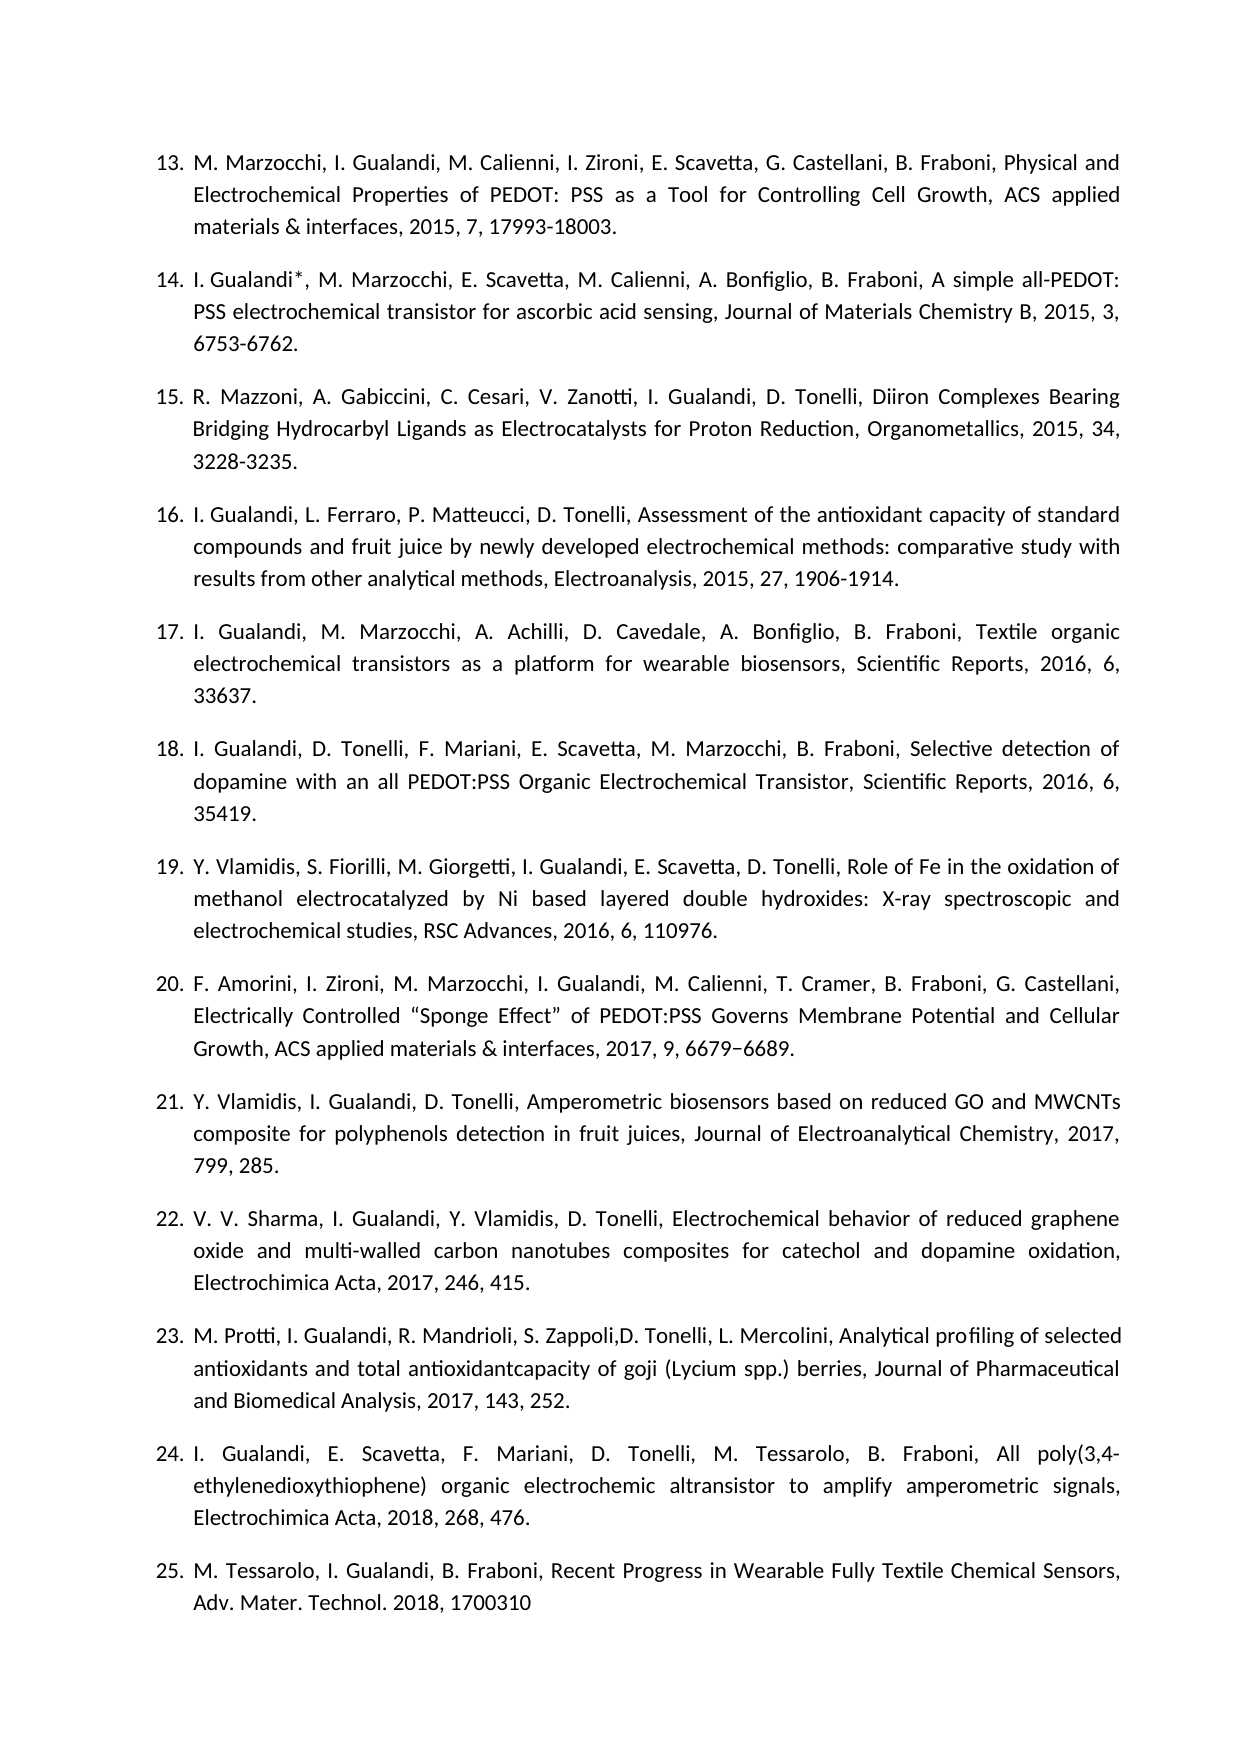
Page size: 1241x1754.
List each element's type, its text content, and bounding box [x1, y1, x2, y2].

list F. Amorini, I. Zironi, M. Marzocchi, I. Gualandi, M. Calienni, T. Cramer, B. Fraboni, G. Castellani, Electrically Controlled “Sponge Effect” of PEDOT:PSS Governs Membrane Potential and Cellular Growth, ACS applied materials & interfaces, 2017, 9, 6679−6689. [156, 969, 1122, 1062]
list V. V. Sharma, I. Gualandi, Y. Vlamidis, D. Tonelli, Electrochemical behavior of reduced graphene oxide and multi-walled carbon nanotubes composites for catechol and dopamine oxidation, Electrochimica Acta, 2017, 246, 415. [156, 1204, 1122, 1297]
list I. Gualandi, M. Marzocchi, A. Achilli, D. Cavedale, A. Bonfiglio, B. Fraboni, Textile organic electrochemical transistors as a platform for wearable biosensors, Scientific Reports, 2016, 6, 33637. [156, 617, 1122, 709]
list M. Protti, I. Gualandi, R. Mandrioli, S. Zappoli,D. Tonelli, L. Mercolini, Analytical proﬁling of selected antioxidants and total antioxidantcapacity of goji (Lycium spp.) berries, Journal of Pharmaceutical and Biomedical Analysis, 2017, 143, 252. [156, 1322, 1122, 1414]
list I. Gualandi*, M. Marzocchi, E. Scavetta, M. Calienni, A. Bonfiglio, B. Fraboni, A simple all-PEDOT: PSS electrochemical transistor for ascorbic acid sensing, Journal of Materials Chemistry B, 2015, 3, 6753-6762. [156, 265, 1122, 357]
list I. Gualandi, L. Ferraro, P. Matteucci, D. Tonelli, Assessment of the antioxidant capacity of standard compounds and fruit juice by newly developed electrochemical methods: comparative study with results from other analytical methods, Electroanalysis, 2015, 27, 1906-1914. [156, 500, 1122, 592]
list I. Gualandi, E. Scavetta, F. Mariani, D. Tonelli, M. Tessarolo, B. Fraboni, All poly(3,4-ethylenedioxythiophene) organic electrochemic altransistor to amplify amperometric signals, Electrochimica Acta, 2018, 268, 476. [156, 1439, 1122, 1531]
list Y. Vlamidis, I. Gualandi, D. Tonelli, Amperometric biosensors based on reduced GO and MWCNTs composite for polyphenols detection in fruit juices, Journal of Electroanalytical Chemistry, 2017, 799, 285. [156, 1087, 1122, 1179]
list I. Gualandi, D. Tonelli, F. Mariani, E. Scavetta, M. Marzocchi, B. Fraboni, Selective detection of dopamine with an all PEDOT:PSS Organic Electrochemical Transistor, Scientific Reports, 2016, 6, 35419. [156, 734, 1122, 827]
list R. Mazzoni, A. Gabiccini, C. Cesari, V. Zanotti, I. Gualandi, D. Tonelli, Diiron Complexes Bearing Bridging Hydrocarbyl Ligands as Electrocatalysts for Proton Reduction, Organometallics, 2015, 34, 3228-3235. [155, 382, 1122, 475]
list Y. Vlamidis, S. Fiorilli, M. Giorgetti, I. Gualandi, E. Scavetta, D. Tonelli, Role of Fe in the oxidation of methanol electrocatalyzed by Ni based layered double hydroxides: X-ray spectroscopic and electrochemical studies, RSC Advances, 2016, 6, 110976. [156, 852, 1122, 944]
list M. Marzocchi, I. Gualandi, M. Calienni, I. Zironi, E. Scavetta, G. Castellani, B. Fraboni, Physical and Electrochemical Properties of PEDOT: PSS as a Tool for Controlling Cell Growth, ACS applied materials & interfaces, 2015, 7, 17993-18003. [156, 148, 1122, 240]
list M. Tessarolo, I. Gualandi, B. Fraboni, Recent Progress in Wearable Fully Textile Chemical Sensors, Adv. Mater. Technol. 2018, 1700310 [156, 1556, 1122, 1617]
